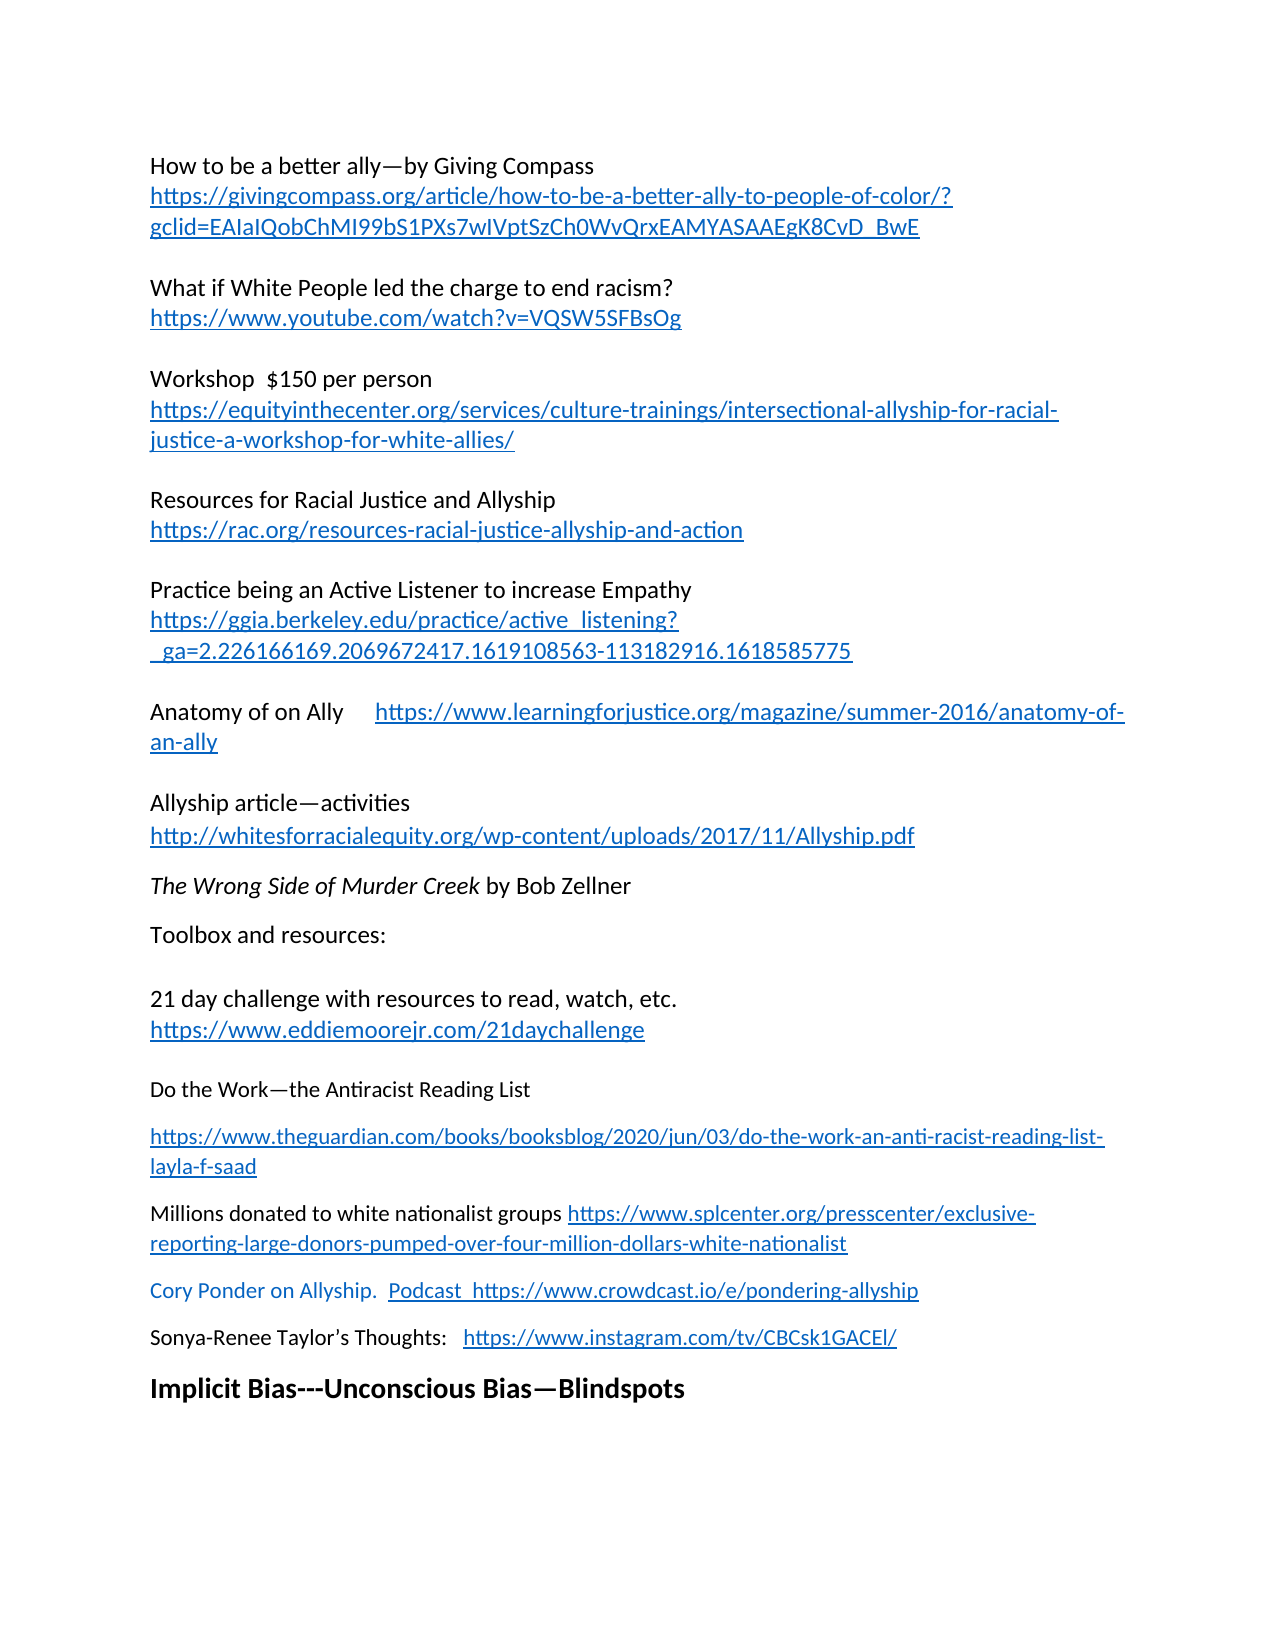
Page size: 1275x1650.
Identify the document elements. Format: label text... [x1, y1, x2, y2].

text 21 day challenge with resources to read, watch, etc. [150, 983, 1125, 1014]
text What if White People led the charge to end racism? [150, 272, 1125, 303]
text Millions donated to white nationalist groups https://www.splcenter.org/presscenter/exclusive-reporting-large-donors-pumped-over-four-million-dollars-white-nationalist [150, 1199, 1125, 1257]
text https://equityinthecenter.org/services/culture-trainings/intersectional-allyship-for-racial-justice-a-workshop-for-white-allies/ [150, 394, 1125, 455]
text Implicit Bias---Unconscious Bias—Blindspots [150, 1370, 1125, 1406]
text Toolbox and resources: [150, 919, 1125, 950]
text https://rac.org/resources-racial-justice-allyship-and-action [150, 514, 1125, 545]
text https://www.eddiemoorejr.com/21daychallenge [150, 1014, 1125, 1044]
text The Wrong Side of Murder Creek by Bob Zellner [150, 870, 1125, 900]
text https://www.theguardian.com/books/booksblog/2020/jun/03/do-the-work-an-anti-racist-reading-list-layla-f-saad [150, 1122, 1125, 1180]
text Resources for Racial Justice and Allyship [150, 484, 1125, 514]
text Allyship article—activities http://whitesforracialequity.org/wp-content/uploads/2017/11/Allyship.pdf [150, 787, 1125, 851]
text Workshop $150 per person [150, 364, 1125, 394]
text How to be a better ally—by Giving Compass [150, 150, 1125, 181]
text Practice being an Active Listener to increase Empathy [150, 574, 1125, 604]
text Do the Work—the Antiracist Reading List [150, 1075, 1125, 1103]
text Anatomy of on Ally https://www.learningforjustice.org/magazine/summer-2016/anatomy-of-an-ally [150, 696, 1125, 757]
text Cory Ponder on Allyship. Podcast https://www.crowdcast.io/e/pondering-allyship [150, 1276, 1125, 1304]
text https://ggia.berkeley.edu/practice/active_listening?_ga=2.226166169.2069672417.1619108563-113182916.1618585775 [150, 604, 1125, 665]
text https://www.youtube.com/watch?v=VQSW5SFBsOg [150, 303, 1125, 333]
text Sonya-Renee Taylor’s Thoughts: https://www.instagram.com/tv/CBCsk1GACEl/ [150, 1323, 1125, 1351]
text https://givingcompass.org/article/how-to-be-a-better-ally-to-people-of-color/?gclid=EAIaIQobChMI99bS1PXs7wIVptSzCh0WvQrxEAMYASAAEgK8CvD_BwE [150, 181, 1125, 242]
